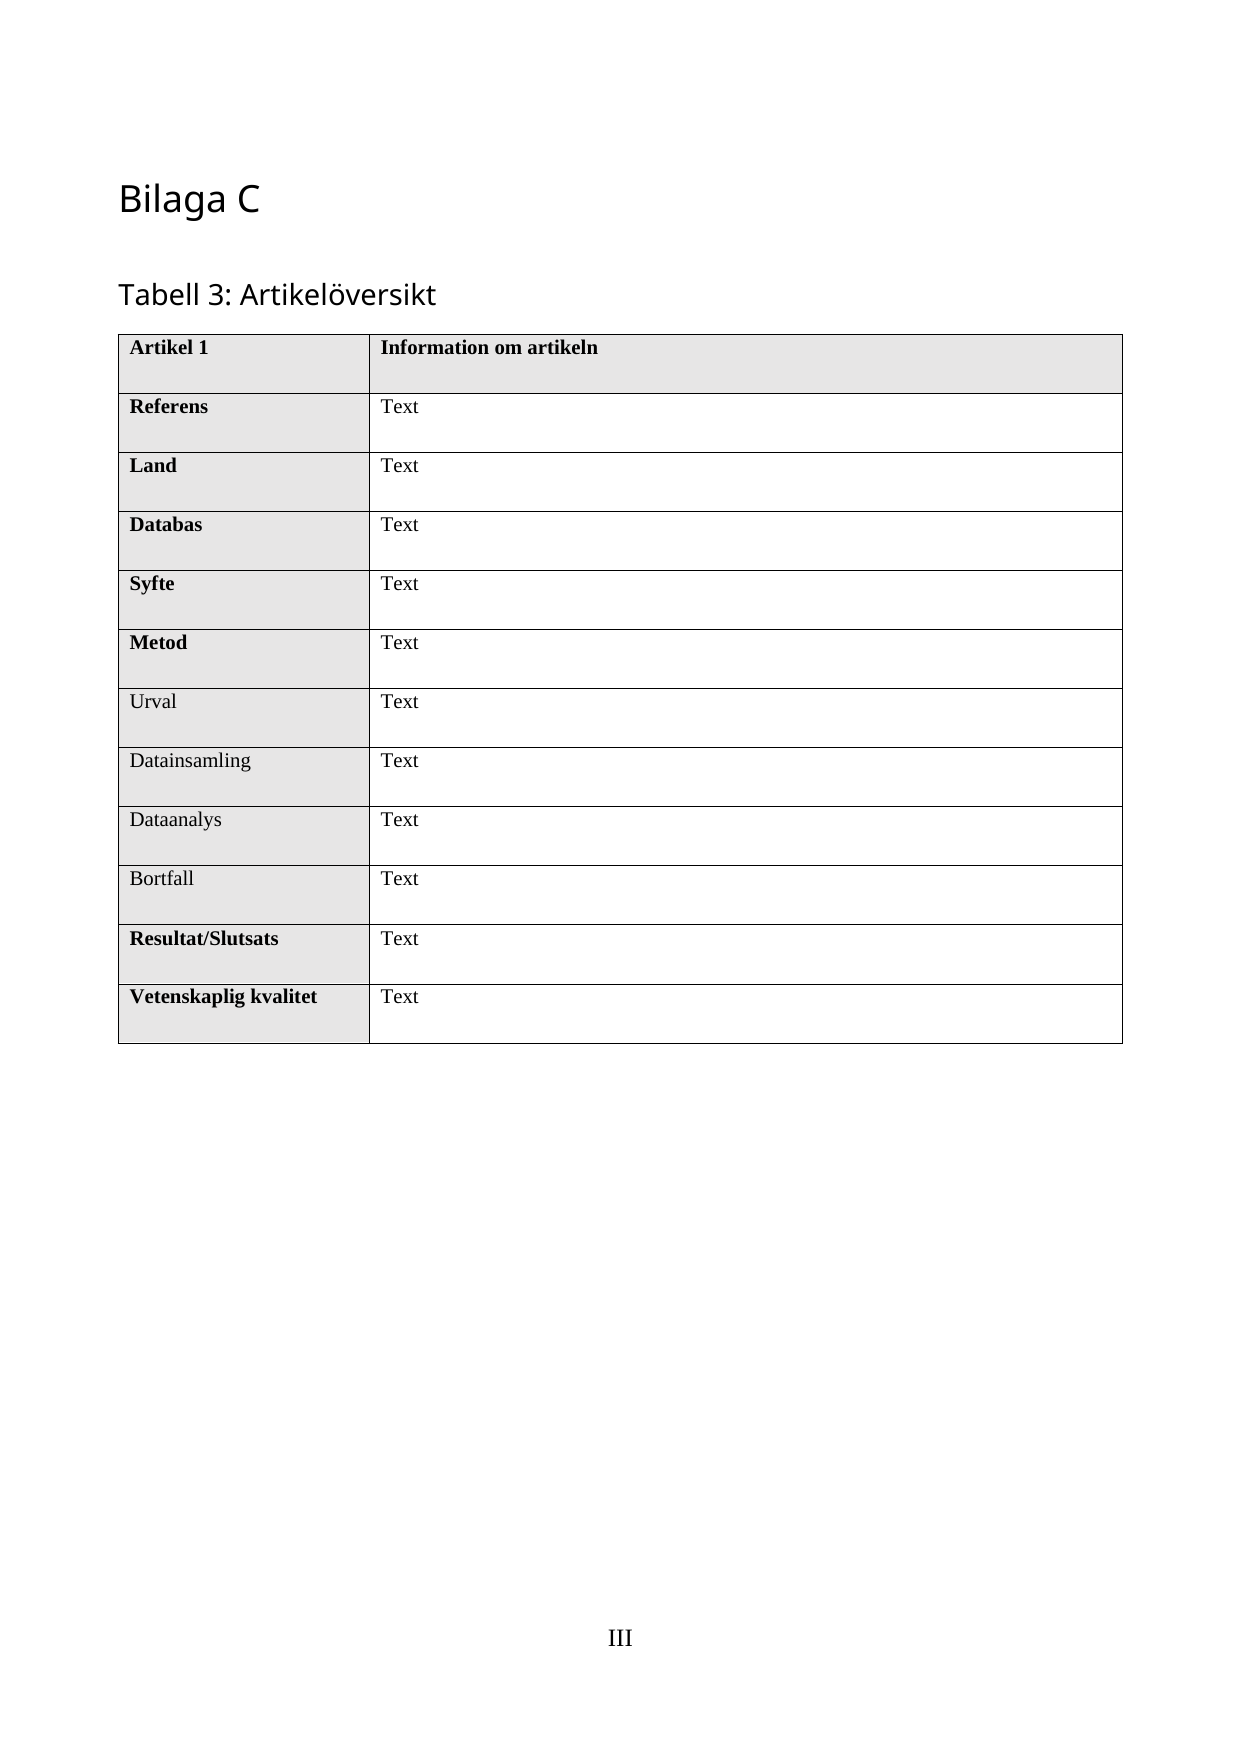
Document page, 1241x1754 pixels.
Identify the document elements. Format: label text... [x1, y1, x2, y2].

table_cell Text [370, 689, 1122, 747]
table_cell Bortfall [119, 866, 369, 924]
table_cell Urval [119, 689, 369, 747]
table_cell Vetenskaplig kvalitet [119, 985, 369, 1042]
table_cell Datainsamling [119, 748, 369, 806]
table_cell Text [370, 453, 1122, 511]
table_cell Text [370, 571, 1122, 629]
table_cell Referens [119, 394, 369, 452]
table_header Information om artikeln [370, 335, 1122, 393]
table_cell Text [370, 512, 1122, 570]
table_cell Text [370, 925, 1122, 983]
table_cell Metod [119, 630, 369, 688]
table_cell Text [370, 807, 1122, 865]
table_cell Text [370, 985, 1122, 1042]
table_cell Syfte [119, 571, 369, 629]
table_cell Text [370, 866, 1122, 924]
table_cell Text [370, 630, 1122, 688]
subtitle Bilaga C [118, 173, 1004, 224]
table_cell Resultat/Slutsats [119, 925, 369, 983]
table_header Artikel 1 [119, 335, 369, 393]
table_cell Dataanalys [119, 807, 369, 865]
table_cell Text [370, 748, 1122, 806]
table_cell Land [119, 453, 369, 511]
subtitle Tabell 3: Artikelöversikt [118, 274, 1004, 314]
table_cell Text [370, 394, 1122, 452]
table_cell Databas [119, 512, 369, 570]
